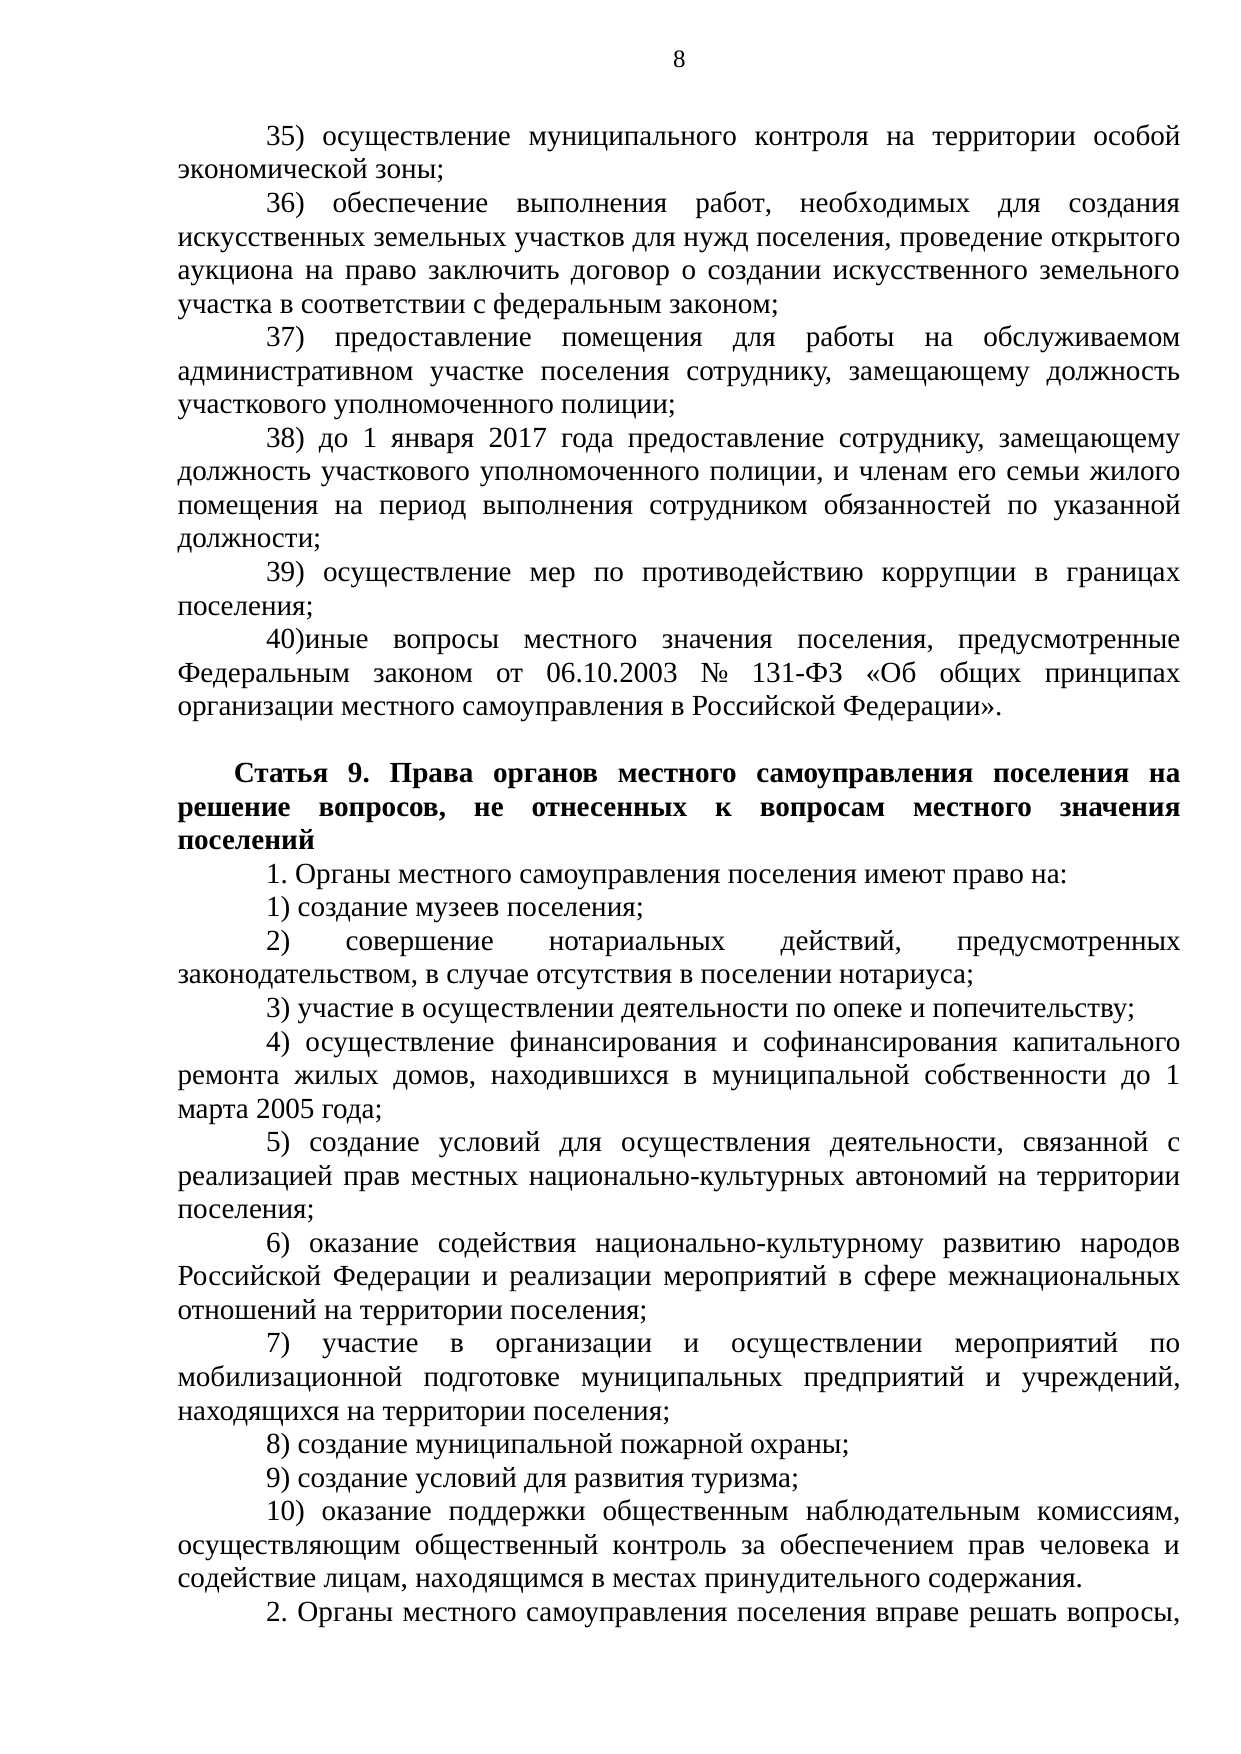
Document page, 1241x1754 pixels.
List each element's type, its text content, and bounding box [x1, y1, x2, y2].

text 40)иные вопросы местного значения поселения, предусмотренные Федеральным законом от 06.10.2003 № 131-ФЗ «Об общих принципах организации местного самоуправления в Российской Федерации». [177, 621, 1181, 722]
text 3) участие в осуществлении деятельности по опеке и попечительству; [177, 990, 1181, 1024]
text 39) осуществление мер по противодействию коррупции в границах поселения; [177, 554, 1181, 621]
text 38) до 1 января 2017 года предоставление сотруднику, замещающему должность участкового уполномоченного полиции, и членам его семьи жилого помещения на период выполнения сотрудником обязанностей по указанной должности; [177, 420, 1181, 554]
text 1) создание музеев поселения; [177, 889, 1181, 923]
text 4) осуществление финансирования и софинансирования капитального ремонта жилых домов, находившихся в муниципальной собственности до 1 марта 2005 года; [177, 1024, 1181, 1124]
text 7) участие в организации и осуществлении мероприятий по мобилизационной подготовке муниципальных предприятий и учреждений, находящихся на территории поселения; [177, 1326, 1181, 1426]
text 37) предоставление помещения для работы на обслуживаемом административном участке поселения сотруднику, замещающему должность участкового уполномоченного полиции; [177, 319, 1181, 420]
text 36) обеспечение выполнения работ, необходимых для создания искусственных земельных участков для нужд поселения, проведение открытого аукциона на право заключить договор о создании искусственного земельного участка в соответствии с федеральным законом; [177, 185, 1181, 319]
text Статья 9. Права органов местного самоуправления поселения на решение вопросов, не отнесенных к вопросам местного значения поселений [177, 755, 1181, 856]
text 2) совершение нотариальных действий, предусмотренных законодательством, в случае отсутствия в поселении нотариуса; [177, 923, 1181, 990]
text 8) создание муниципальной пожарной охраны; [177, 1426, 1181, 1460]
text 1. Органы местного самоуправления поселения имеют право на: [177, 856, 1181, 889]
text 6) оказание содействия национально-культурному развитию народов Российской Федерации и реализации мероприятий в сфере межнациональных отношений на территории поселения; [177, 1225, 1181, 1326]
text 9) создание условий для развития туризма; [177, 1460, 1181, 1493]
text 10) оказание поддержки общественным наблюдательным комиссиям, осуществляющим общественный контроль за обеспечением прав человека и содействие лицам, находящимся в местах принудительного содержания. [177, 1493, 1181, 1594]
text 35) осуществление муниципального контроля на территории особой экономической зоны; [177, 118, 1181, 185]
text 5) создание условий для осуществления деятельности, связанной с реализацией прав местных национально-культурных автономий на территории поселения; [177, 1124, 1181, 1225]
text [177, 1594, 1181, 1627]
